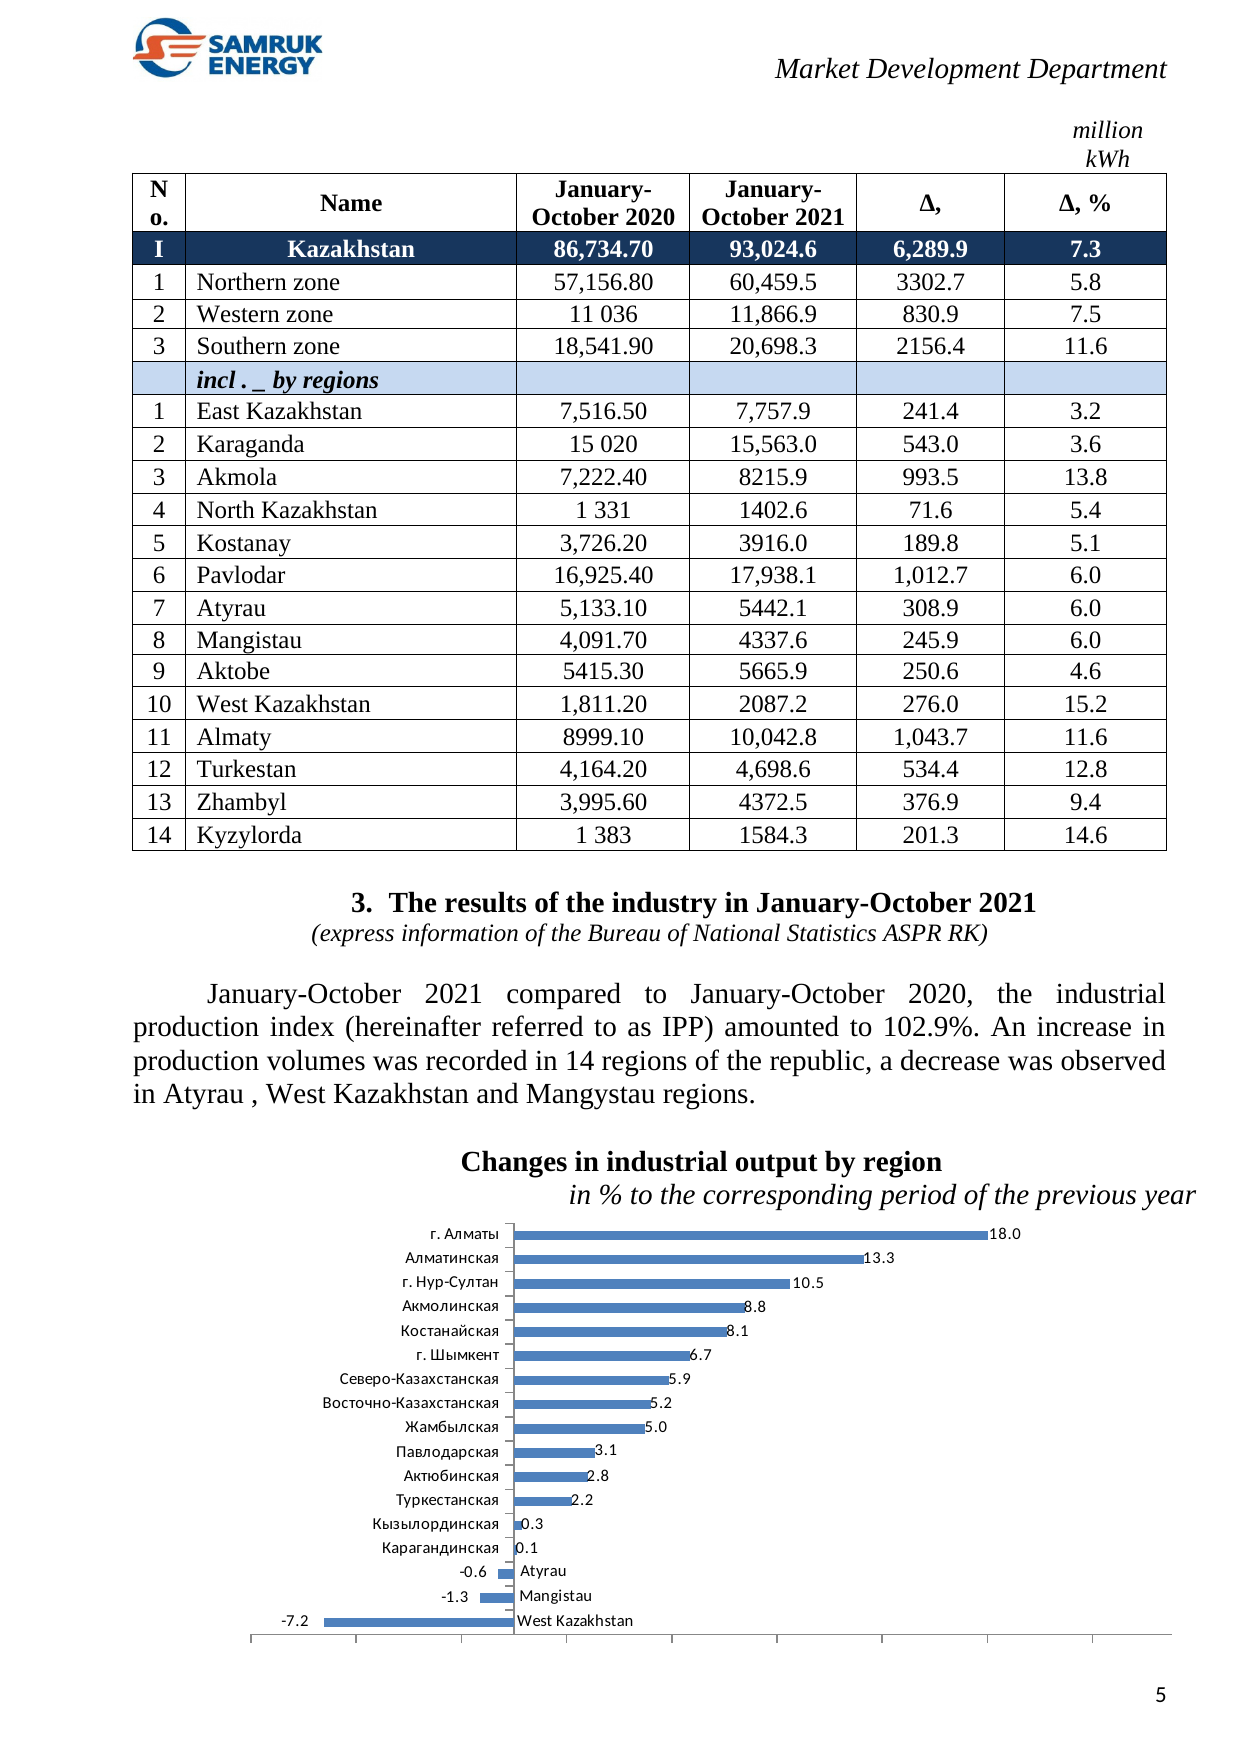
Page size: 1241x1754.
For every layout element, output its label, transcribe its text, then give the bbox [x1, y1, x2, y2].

table_cell 11,866.9 [690, 300, 856, 328]
table_cell 5.8 [1005, 265, 1166, 298]
table_cell 7.3 [1005, 232, 1166, 264]
table_cell 308.9 [857, 592, 1004, 624]
table_cell 13.8 [1005, 461, 1166, 492]
picture [132, 17, 323, 82]
text January-October 2021 compared to January-October 2020, the industrial production index (hereinafter referred to as IPP) amounted to 102.9%. An increase in production volumes was recorded in 14 regions of the republic, a decrease was observed in Atyrau , West Kazakhstan and Mangystau regions. [133, 976, 1167, 1110]
table_cell Southern zone [186, 329, 516, 361]
table_cell 1,811.20 [517, 687, 689, 719]
table_cell 3.6 [1005, 428, 1166, 459]
table_cell 7.5 [1005, 300, 1166, 328]
table_cell 6 [133, 559, 185, 591]
table_cell 12 [133, 753, 185, 785]
table_cell 3 [133, 461, 185, 492]
table_cell 93,024.6 [690, 232, 856, 264]
table_cell 7,757.9 [690, 395, 856, 427]
table_cell East Kazakhstan [186, 395, 516, 427]
table_cell 4.6 [1005, 655, 1166, 686]
table_cell 5.1 [1005, 526, 1166, 558]
table_cell 11.6 [1005, 329, 1166, 361]
table_cell 1,012.7 [857, 559, 1004, 591]
table_cell 6.0 [1005, 559, 1166, 591]
table_cell 5,133.10 [517, 592, 689, 624]
table_header January-October 2020 [517, 174, 689, 231]
table_cell 534.4 [857, 753, 1004, 785]
table_cell 2 [133, 428, 185, 459]
table_cell 1 331 [517, 494, 689, 525]
table_cell 250.6 [857, 655, 1004, 686]
table_cell 11.6 [1005, 720, 1166, 752]
table_cell 13 [133, 786, 185, 817]
table_cell I [133, 232, 185, 264]
table_cell 543.0 [857, 428, 1004, 459]
text Changes in industrial output by region [133, 1144, 1196, 1177]
table_cell 189.8 [857, 526, 1004, 558]
table_cell 57,156.80 [517, 265, 689, 298]
table_cell Mangistau [186, 625, 516, 653]
table_cell 15 020 [517, 428, 689, 459]
table_cell Karaganda [186, 428, 516, 459]
table_cell 3302.7 [857, 265, 1004, 298]
table_cell 16,925.40 [517, 559, 689, 591]
table_cell 3 [133, 329, 185, 361]
table_cell [857, 362, 1004, 394]
table_cell 17,938.1 [690, 559, 856, 591]
table_cell 2087.2 [690, 687, 856, 719]
table_cell 11 [133, 720, 185, 752]
table_cell 5442.1 [690, 592, 856, 624]
table_cell 2 [133, 300, 185, 328]
table_cell 60,459.5 [690, 265, 856, 298]
table_cell 1 [133, 395, 185, 427]
list million kWh [1048, 115, 1167, 173]
table_cell [690, 362, 856, 394]
table_cell 12.8 [1005, 753, 1166, 785]
table_cell Almaty [186, 720, 516, 752]
table_cell 20,698.3 [690, 329, 856, 361]
table_header Name [186, 174, 516, 231]
table_cell Kostanay [186, 526, 516, 558]
table_cell 5665.9 [690, 655, 856, 686]
table_cell North Kazakhstan [186, 494, 516, 525]
table_cell 71.6 [857, 494, 1004, 525]
table_cell 376.9 [857, 786, 1004, 817]
table_cell Aktobe [186, 655, 516, 686]
table_cell West Kazakhstan [186, 687, 516, 719]
table_cell 3916.0 [690, 526, 856, 558]
table_cell 1 383 [517, 819, 689, 850]
table_cell Zhambyl [186, 786, 516, 817]
table_cell 4 [133, 494, 185, 525]
table_cell 3,995.60 [517, 786, 689, 817]
table_cell 7,516.50 [517, 395, 689, 427]
table_cell 9.4 [1005, 786, 1166, 817]
table_cell 3,726.20 [517, 526, 689, 558]
table_cell 10,042.8 [690, 720, 856, 752]
table_cell incl . _ by regions [186, 362, 516, 394]
table_cell 7,222.40 [517, 461, 689, 492]
table_header No. [133, 174, 185, 231]
text in % to the corresponding period of the previous year [133, 1177, 1196, 1211]
table_cell Pavlodar [186, 559, 516, 591]
table_cell 1,043.7 [857, 720, 1004, 752]
table_cell 201.3 [857, 819, 1004, 850]
table_cell [517, 362, 689, 394]
table_cell 1584.3 [690, 819, 856, 850]
table_cell 993.5 [857, 461, 1004, 492]
table_cell 830.9 [857, 300, 1004, 328]
table_cell 7 [133, 592, 185, 624]
table_cell 8215.9 [690, 461, 856, 492]
table_cell 3.2 [1005, 395, 1166, 427]
table_header Δ, [857, 174, 1004, 231]
table_cell 6.0 [1005, 592, 1166, 624]
text (express information of the Bureau of National Statistics ASPR RK) [133, 918, 1167, 947]
subtitle The results of the industry in January-October 2021 [222, 885, 1167, 918]
table_cell 5 [133, 526, 185, 558]
table_cell 5.4 [1005, 494, 1166, 525]
table_cell Western zone [186, 300, 516, 328]
table_cell 86,734.70 [517, 232, 689, 264]
table_cell 1402.6 [690, 494, 856, 525]
table_cell 1 [133, 265, 185, 298]
table_cell [133, 362, 185, 394]
table_cell 8999.10 [517, 720, 689, 752]
table_cell 276.0 [857, 687, 1004, 719]
table_cell Kazakhstan [186, 232, 516, 264]
table_cell 4,164.20 [517, 753, 689, 785]
table_cell 4,091.70 [517, 625, 689, 653]
table_cell 11 036 [517, 300, 689, 328]
table_cell 245.9 [857, 625, 1004, 653]
table_cell 15,563.0 [690, 428, 856, 459]
table_cell 14 [133, 819, 185, 850]
table_cell [1005, 362, 1166, 394]
table_cell 5415.30 [517, 655, 689, 686]
table_cell 4337.6 [690, 625, 856, 653]
table_cell 241.4 [857, 395, 1004, 427]
table_cell Kyzylorda [186, 819, 516, 850]
table_cell 8 [133, 625, 185, 653]
table_cell 2156.4 [857, 329, 1004, 361]
table_cell Turkestan [186, 753, 516, 785]
table_cell Akmola [186, 461, 516, 492]
table_cell 14.6 [1005, 819, 1166, 850]
table_header Δ, % [1005, 174, 1166, 231]
table_cell 6.0 [1005, 625, 1166, 653]
table_cell 10 [133, 687, 185, 719]
table_cell 9 [133, 655, 185, 686]
table_cell 6,289.9 [857, 232, 1004, 264]
table_cell Northern zone [186, 265, 516, 298]
table_cell 18,541.90 [517, 329, 689, 361]
table_cell 15.2 [1005, 687, 1166, 719]
table_header January-October 2021 [690, 174, 856, 231]
table_cell 4372.5 [690, 786, 856, 817]
table_cell Atyrau [186, 592, 516, 624]
table_cell 4,698.6 [690, 753, 856, 785]
